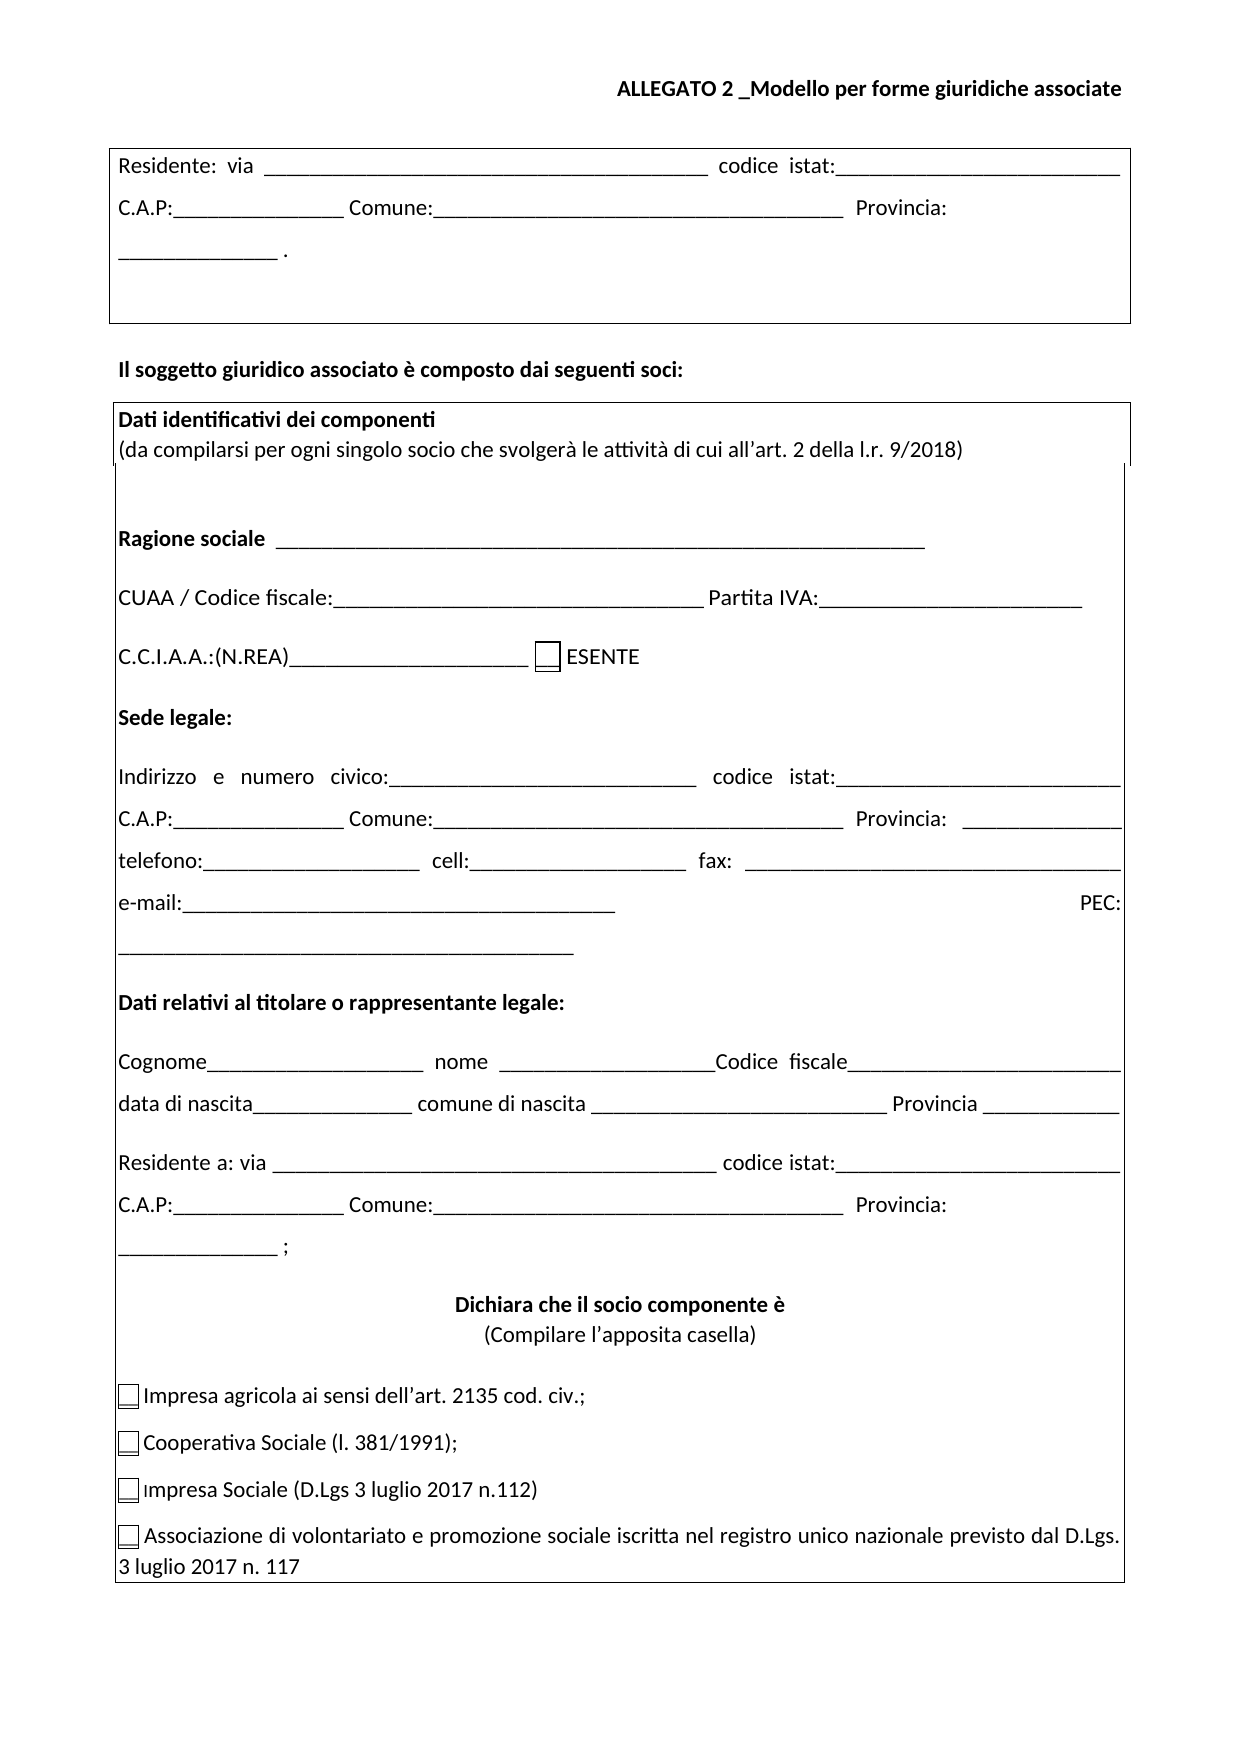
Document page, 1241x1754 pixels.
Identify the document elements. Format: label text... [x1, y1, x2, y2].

text (Compilare l’apposita casella) [116, 1317, 1124, 1348]
text Dati identificativi dei componenti [114, 403, 1130, 432]
text Ragione sociale _________________________________________________________ [116, 521, 1124, 552]
text Il soggetto giuridico associato è composto dai seguenti soci: [118, 355, 1122, 383]
text __ Cooperativa Sociale (l. 381/1991); [116, 1425, 1124, 1456]
text Residente a: via _______________________________________ codice istat:_________________________ C.A.P:_______________ Comune:____________________________________ Provincia: ______________ ; [116, 1144, 1124, 1260]
text Indirizzo e numero civico:___________________________ codice istat:_________________________ C.A.P:_______________ Comune:____________________________________ Provincia: ______________ telefono:___________________ cell:___________________ fax: _________________________________ e-mail:______________________________________ PEC: ________________________________________ [116, 759, 1124, 958]
text C.C.I.A.A.:(N.REA)____________________ __ ESENTE [116, 638, 1124, 672]
text Dati relativi al titolare o rappresentante legale: [116, 985, 1124, 1016]
text Dichiara che il socio componente è [116, 1287, 1124, 1317]
text Sede legale: [116, 700, 1124, 731]
text (da compilarsi per ogni singolo socio che svolgerà le attività di cui all’art. 2 della l.r. 9/2018) [114, 432, 1130, 463]
text Residente: via _______________________________________ codice istat:_________________________ C.A.P:_______________ Comune:____________________________________ Provincia: ______________ . [110, 149, 1130, 263]
text Cognome___________________ nome ___________________Codice fiscale________________________ data di nascita______________ comune di nascita __________________________ Provincia ____________ [116, 1044, 1124, 1117]
text __ Impresa agricola ai sensi dell’art. 2135 cod. civ.; [116, 1378, 1124, 1409]
text __ Impresa Sociale (D.Lgs 3 luglio 2017 n.112) [116, 1472, 1124, 1503]
text CUAA / Codice fiscale:_______________________________ Partita IVA:______________________ [116, 580, 1124, 611]
text __ Associazione di volontariato e promozione sociale iscritta nel registro unico nazionale previsto dal D.Lgs. 3 luglio 2017 n. 117 [116, 1518, 1124, 1582]
